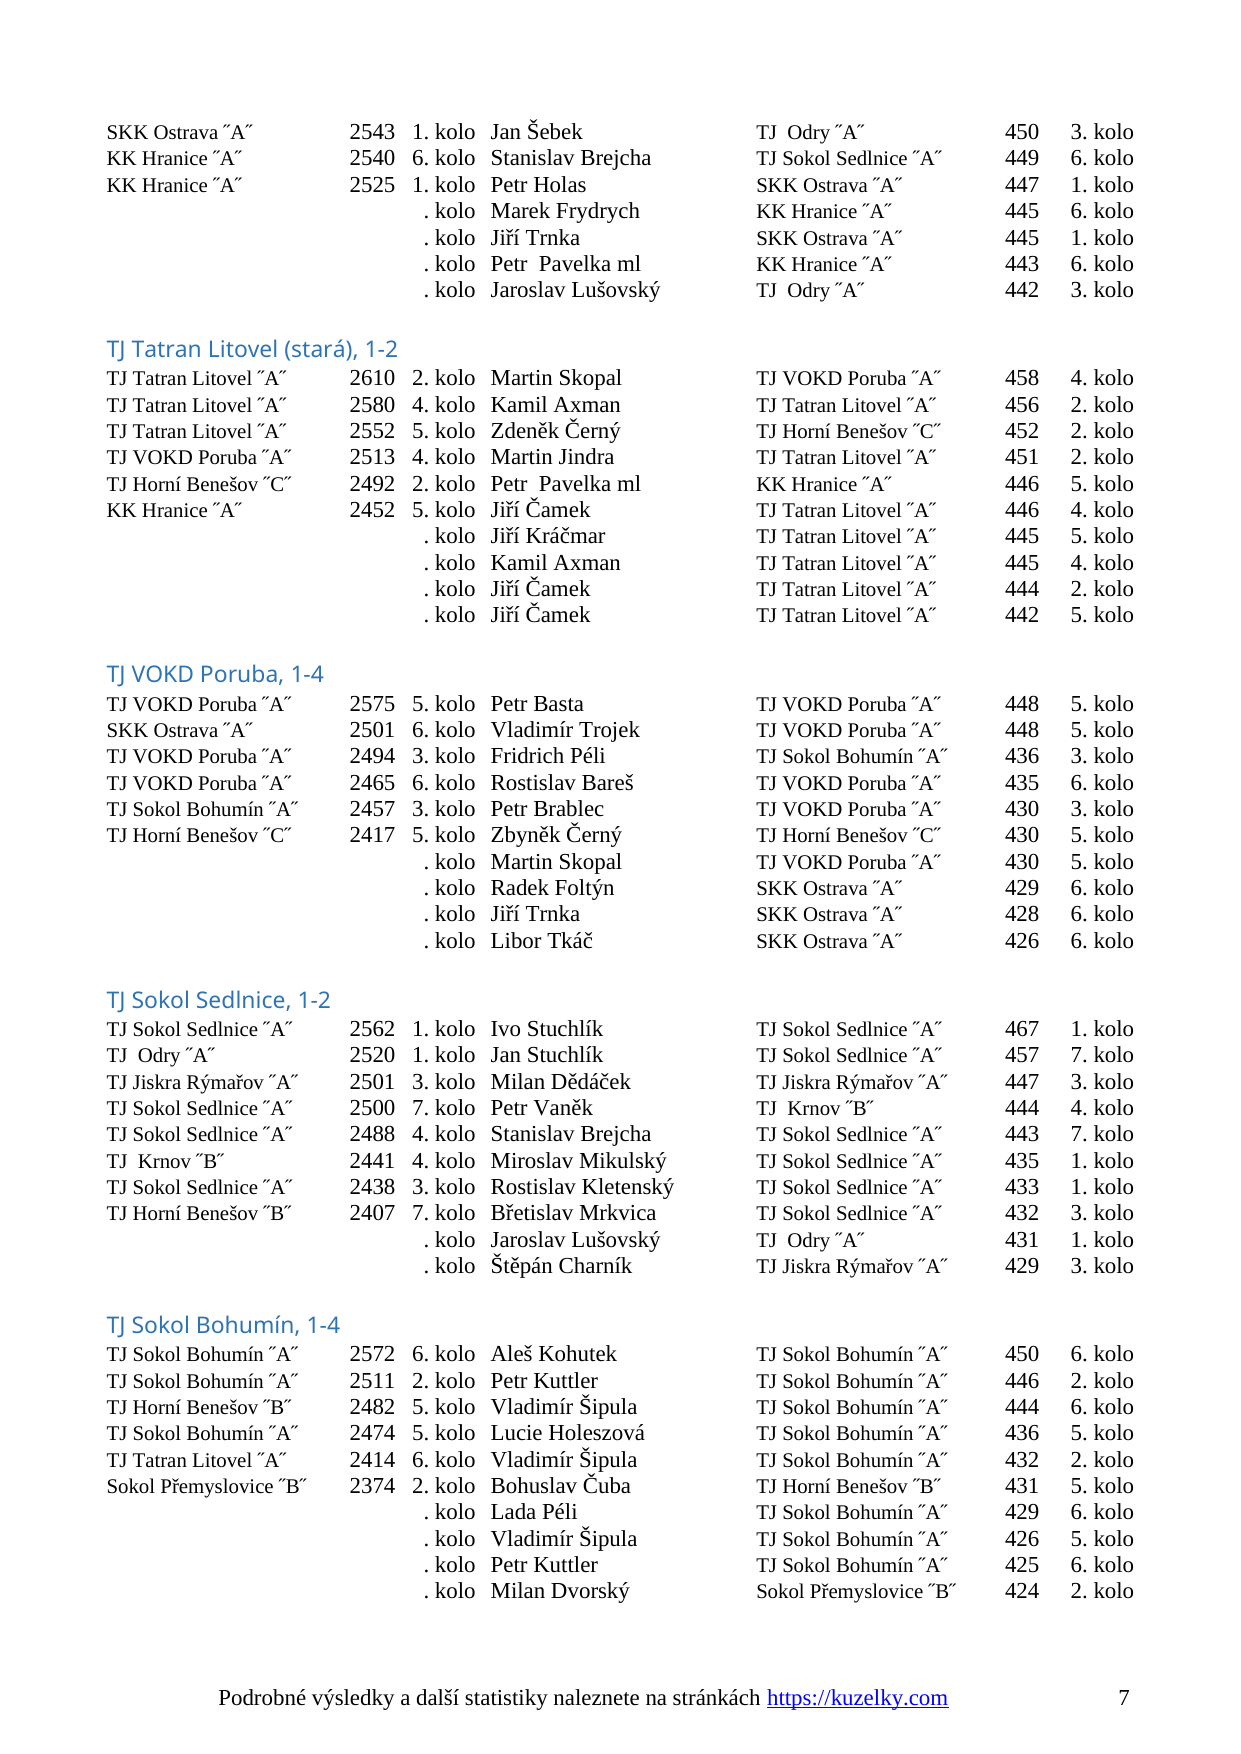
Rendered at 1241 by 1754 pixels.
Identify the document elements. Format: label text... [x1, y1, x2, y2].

text TJ Krnov ˝B˝ 2441 4. kolo Miroslav Mikulský TJ Sokol Sedlnice ˝A˝ 435 1. kolo [106, 1147, 1134, 1173]
text . kolo Štěpán Charník TJ Jiskra Rýmařov ˝A˝ 429 3. kolo [106, 1252, 1134, 1278]
text TJ Jiskra Rýmařov ˝A˝ 2501 3. kolo Milan Dědáček TJ Jiskra Rýmařov ˝A˝ 447 3. kolo [106, 1068, 1134, 1094]
text TJ Sokol Sedlnice ˝A˝ 2500 7. kolo Petr Vaněk TJ Krnov ˝B˝ 444 4. kolo [106, 1094, 1134, 1120]
text TJ Tatran Litovel ˝A˝ 2610 2. kolo Martin Skopal TJ VOKD Poruba ˝A˝ 458 4. kolo [106, 364, 1134, 391]
text KK Hranice ˝A˝ 2540 6. kolo Stanislav Brejcha TJ Sokol Sedlnice ˝A˝ 449 6. kolo [106, 144, 1134, 171]
text . kolo Kamil Axman TJ Tatran Litovel ˝A˝ 445 4. kolo [106, 549, 1134, 575]
text KK Hranice ˝A˝ 2525 1. kolo Petr Holas SKK Ostrava ˝A˝ 447 1. kolo [106, 171, 1134, 197]
text TJ Horní Benešov ˝B˝ 2482 5. kolo Vladimír Šipula TJ Sokol Bohumín ˝A˝ 444 6. kolo [106, 1393, 1134, 1419]
text . kolo Jiří Kráčmar TJ Tatran Litovel ˝A˝ 445 5. kolo [106, 522, 1134, 549]
subtitle TJ VOKD Poruba, 1-4 [106, 658, 1134, 690]
text TJ Sokol Sedlnice ˝A˝ 2438 3. kolo Rostislav Kletenský TJ Sokol Sedlnice ˝A˝ 433 1. kolo [106, 1173, 1134, 1199]
text TJ Sokol Sedlnice ˝A˝ 2488 4. kolo Stanislav Brejcha TJ Sokol Sedlnice ˝A˝ 443 7. kolo [106, 1120, 1134, 1147]
text TJ VOKD Poruba ˝A˝ 2513 4. kolo Martin Jindra TJ Tatran Litovel ˝A˝ 451 2. kolo [106, 443, 1134, 470]
text . kolo Milan Dvorský Sokol Přemyslovice ˝B˝ 424 2. kolo [106, 1577, 1134, 1604]
text TJ Horní Benešov ˝C˝ 2417 5. kolo Zbyněk Černý TJ Horní Benešov ˝C˝ 430 5. kolo [106, 821, 1134, 848]
text SKK Ostrava ˝A˝ 2501 6. kolo Vladimír Trojek TJ VOKD Poruba ˝A˝ 448 5. kolo [106, 716, 1134, 742]
subtitle TJ Sokol Bohumín, 1-4 [106, 1309, 1134, 1340]
text TJ VOKD Poruba ˝A˝ 2465 6. kolo Rostislav Bareš TJ VOKD Poruba ˝A˝ 435 6. kolo [106, 769, 1134, 795]
text . kolo Petr Kuttler TJ Sokol Bohumín ˝A˝ 425 6. kolo [106, 1551, 1134, 1577]
text . kolo Radek Foltýn SKK Ostrava ˝A˝ 429 6. kolo [106, 874, 1134, 901]
text TJ Sokol Bohumín ˝A˝ 2572 6. kolo Aleš Kohutek TJ Sokol Bohumín ˝A˝ 450 6. kolo [106, 1340, 1134, 1367]
text . kolo Lada Péli TJ Sokol Bohumín ˝A˝ 429 6. kolo [106, 1498, 1134, 1525]
text KK Hranice ˝A˝ 2452 5. kolo Jiří Čamek TJ Tatran Litovel ˝A˝ 446 4. kolo [106, 496, 1134, 522]
text TJ VOKD Poruba ˝A˝ 2575 5. kolo Petr Basta TJ VOKD Poruba ˝A˝ 448 5. kolo [106, 690, 1134, 716]
text . kolo Jiří Trnka SKK Ostrava ˝A˝ 445 1. kolo [106, 223, 1134, 250]
text SKK Ostrava ˝A˝ 2543 1. kolo Jan Šebek TJ Odry ˝A˝ 450 3. kolo [106, 118, 1134, 144]
text . kolo Marek Frydrych KK Hranice ˝A˝ 445 6. kolo [106, 197, 1134, 223]
text TJ Tatran Litovel ˝A˝ 2580 4. kolo Kamil Axman TJ Tatran Litovel ˝A˝ 456 2. kolo [106, 391, 1134, 417]
text . kolo Jiří Čamek TJ Tatran Litovel ˝A˝ 442 5. kolo [106, 602, 1134, 628]
text TJ Horní Benešov ˝B˝ 2407 7. kolo Břetislav Mrkvica TJ Sokol Sedlnice ˝A˝ 432 3. kolo [106, 1199, 1134, 1226]
text TJ VOKD Poruba ˝A˝ 2494 3. kolo Fridrich Péli TJ Sokol Bohumín ˝A˝ 436 3. kolo [106, 742, 1134, 769]
text Sokol Přemyslovice ˝B˝ 2374 2. kolo Bohuslav Čuba TJ Horní Benešov ˝B˝ 431 5. kolo [106, 1472, 1134, 1498]
text TJ Odry ˝A˝ 2520 1. kolo Jan Stuchlík TJ Sokol Sedlnice ˝A˝ 457 7. kolo [106, 1041, 1134, 1068]
text . kolo Jiří Trnka SKK Ostrava ˝A˝ 428 6. kolo [106, 901, 1134, 927]
text . kolo Jaroslav Lušovský TJ Odry ˝A˝ 442 3. kolo [106, 276, 1134, 303]
text . kolo Petr Pavelka ml KK Hranice ˝A˝ 443 6. kolo [106, 250, 1134, 276]
text TJ Tatran Litovel ˝A˝ 2414 6. kolo Vladimír Šipula TJ Sokol Bohumín ˝A˝ 432 2. kolo [106, 1446, 1134, 1472]
text TJ Tatran Litovel ˝A˝ 2552 5. kolo Zdeněk Černý TJ Horní Benešov ˝C˝ 452 2. kolo [106, 417, 1134, 443]
text TJ Sokol Bohumín ˝A˝ 2511 2. kolo Petr Kuttler TJ Sokol Bohumín ˝A˝ 446 2. kolo [106, 1367, 1134, 1393]
text . kolo Jiří Čamek TJ Tatran Litovel ˝A˝ 444 2. kolo [106, 575, 1134, 602]
text TJ Horní Benešov ˝C˝ 2492 2. kolo Petr Pavelka ml KK Hranice ˝A˝ 446 5. kolo [106, 470, 1134, 496]
text . kolo Libor Tkáč SKK Ostrava ˝A˝ 426 6. kolo [106, 927, 1134, 953]
text . kolo Vladimír Šipula TJ Sokol Bohumín ˝A˝ 426 5. kolo [106, 1525, 1134, 1551]
subtitle TJ Tatran Litovel (stará), 1-2 [106, 333, 1134, 364]
text . kolo Jaroslav Lušovský TJ Odry ˝A˝ 431 1. kolo [106, 1226, 1134, 1252]
text TJ Sokol Bohumín ˝A˝ 2474 5. kolo Lucie Holeszová TJ Sokol Bohumín ˝A˝ 436 5. kolo [106, 1419, 1134, 1446]
text TJ Sokol Sedlnice ˝A˝ 2562 1. kolo Ivo Stuchlík TJ Sokol Sedlnice ˝A˝ 467 1. kolo [106, 1015, 1134, 1041]
subtitle TJ Sokol Sedlnice, 1-2 [106, 984, 1134, 1015]
text TJ Sokol Bohumín ˝A˝ 2457 3. kolo Petr Brablec TJ VOKD Poruba ˝A˝ 430 3. kolo [106, 795, 1134, 821]
text . kolo Martin Skopal TJ VOKD Poruba ˝A˝ 430 5. kolo [106, 848, 1134, 874]
